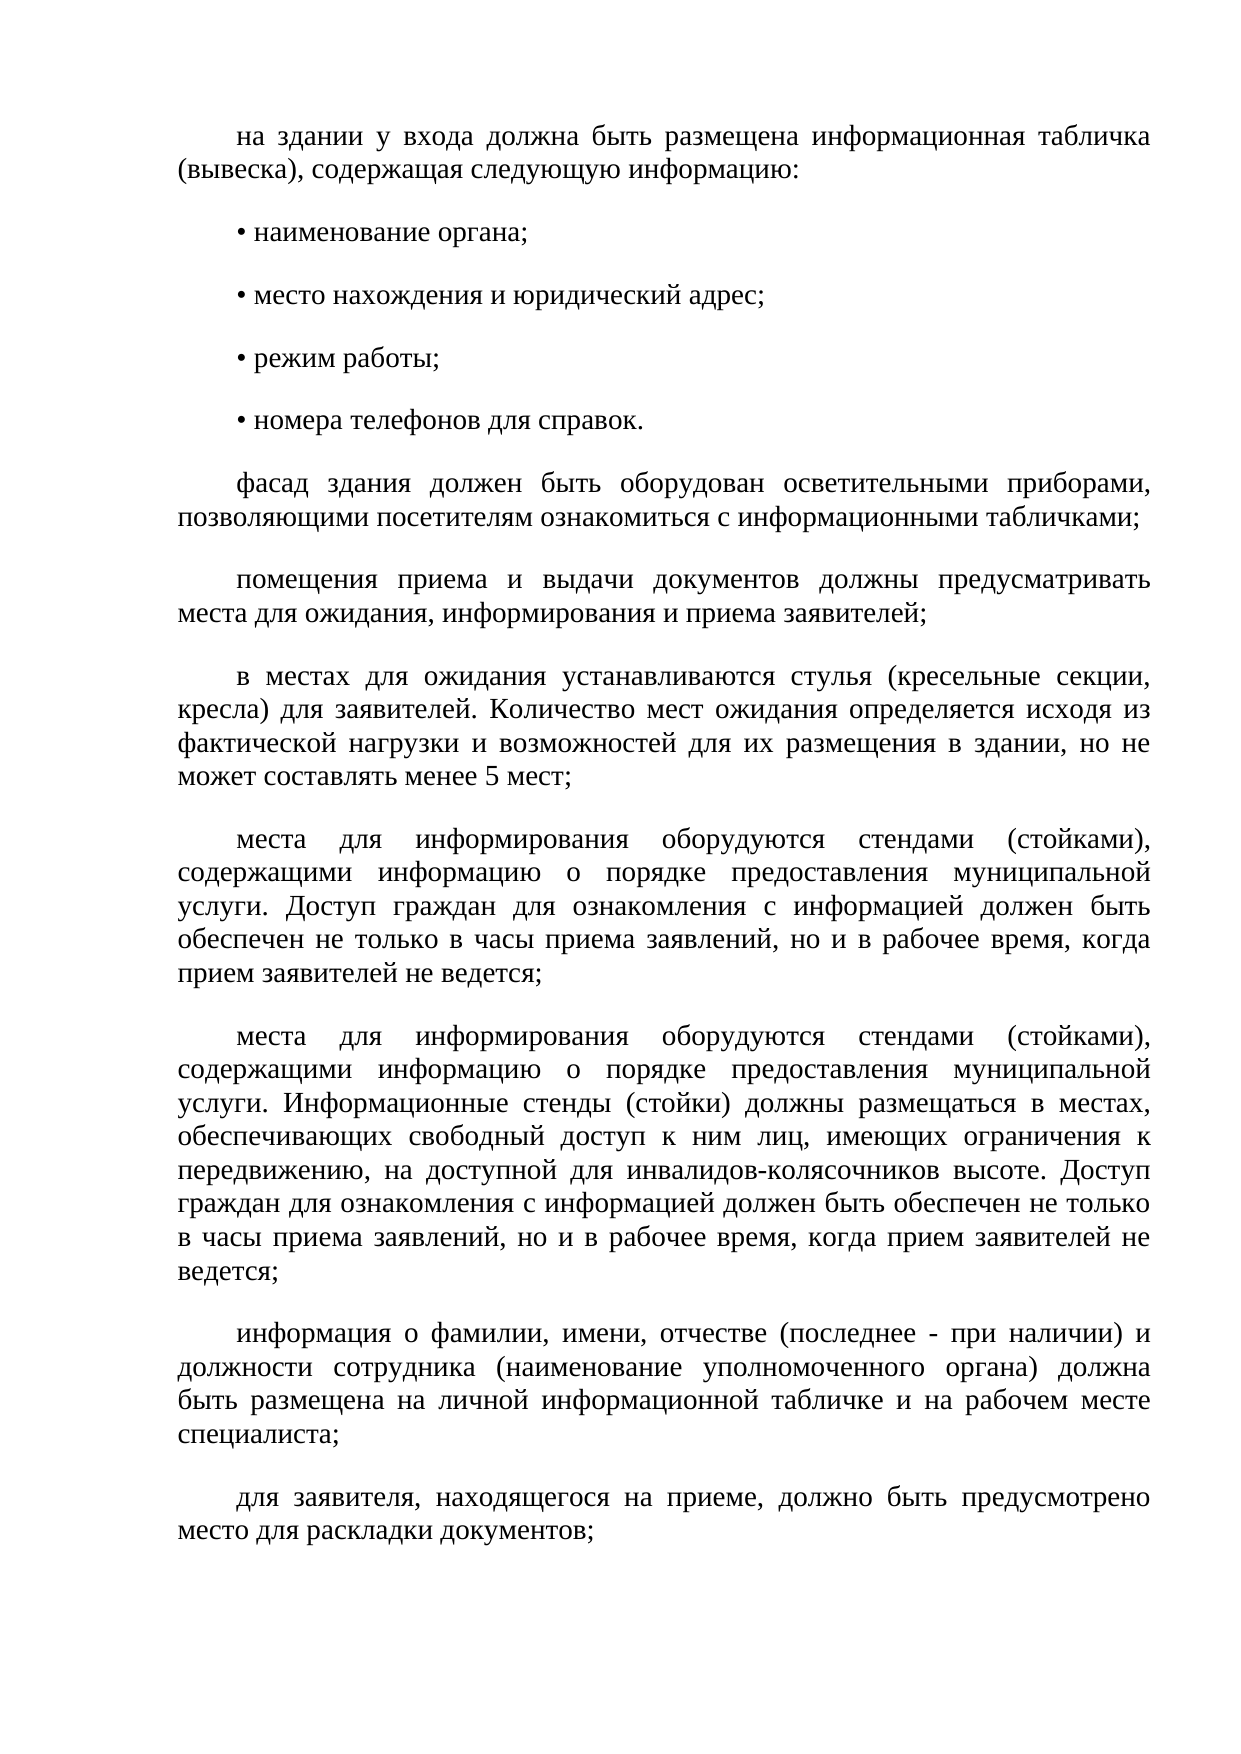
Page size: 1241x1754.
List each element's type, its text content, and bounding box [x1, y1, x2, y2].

text информация о фамилии, имени, отчестве (последнее - при наличии) и должности сотрудника (наименование уполномоченного органа) должна быть размещена на личной информационной табличке и на рабочем месте специалиста; [177, 1315, 1152, 1449]
text в местах для ожидания устанавливаются стулья (кресельные секции, кресла) для заявителей. Количество мест ожидания определяется исходя из фактической нагрузки и возможностей для их размещения в здании, но не может составлять менее 5 мест; [177, 658, 1152, 792]
text фасад здания должен быть оборудован осветительными приборами, позволяющими посетителям ознакомиться с информационными табличками; [177, 465, 1152, 532]
text • режим работы; [177, 340, 1152, 373]
text места для информирования оборудуются стендами (стойками), содержащими информацию о порядке предоставления муниципальной услуги. Доступ граждан для ознакомления с информацией должен быть обеспечен не только в часы приема заявлений, но и в рабочее время, когда прием заявителей не ведется; [177, 821, 1152, 989]
text • наименование органа; [177, 214, 1152, 248]
text на здании у входа должна быть размещена информационная табличка (вывеска), содержащая следующую информацию: [177, 118, 1152, 185]
text помещения приема и выдачи документов должны предусматривать места для ожидания, информирования и приема заявителей; [177, 561, 1152, 628]
text • место нахождения и юридический адрес; [177, 277, 1152, 311]
text для заявителя, находящегося на приеме, должно быть предусмотрено место для раскладки документов; [177, 1479, 1152, 1546]
text • номера телефонов для справок. [177, 402, 1152, 436]
text места для информирования оборудуются стендами (стойками), содержащими информацию о порядке предоставления муниципальной услуги. Информационные стенды (стойки) должны размещаться в местах, обеспечивающих свободный доступ к ним лиц, имеющих ограничения к передвижению, на доступной для инвалидов-колясочников высоте. Доступ граждан для ознакомления с информацией должен быть обеспечен не только в часы приема заявлений, но и в рабочее время, когда прием заявителей не ведется; [177, 1018, 1152, 1286]
